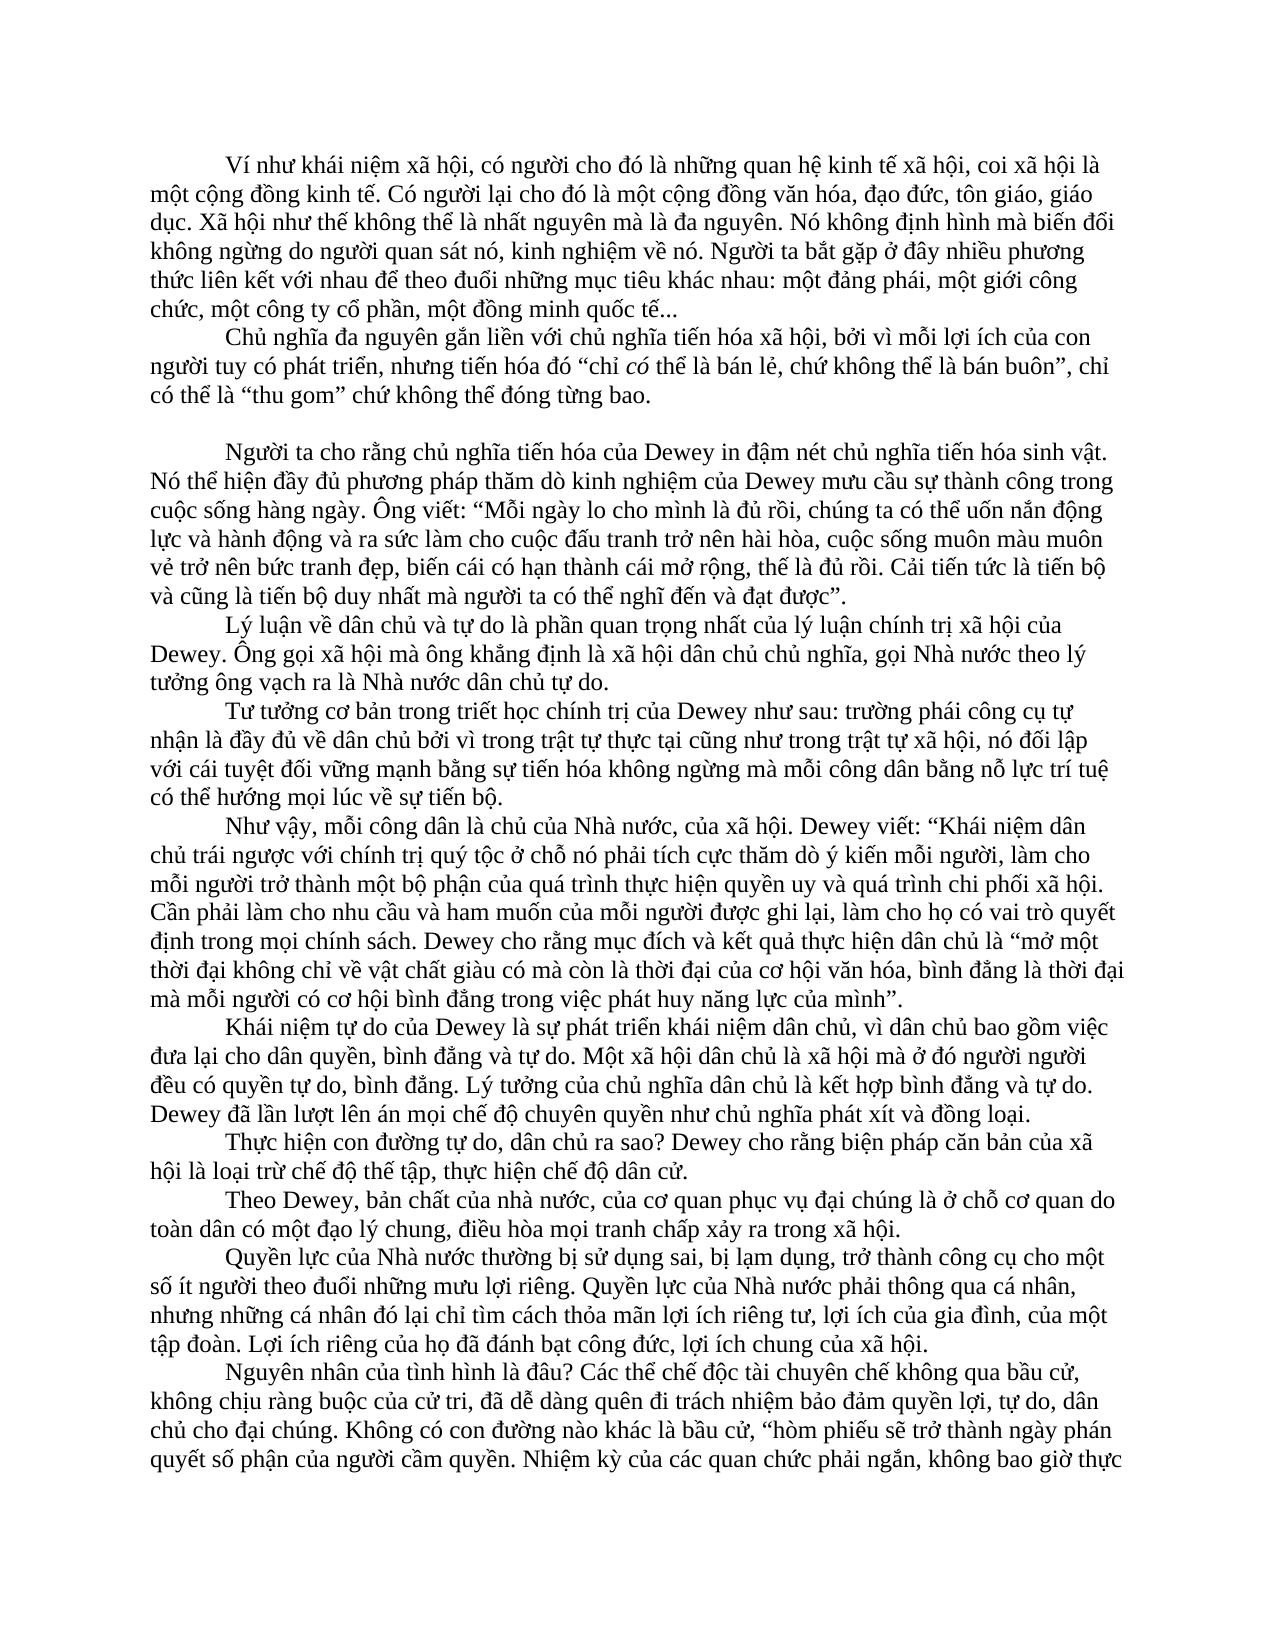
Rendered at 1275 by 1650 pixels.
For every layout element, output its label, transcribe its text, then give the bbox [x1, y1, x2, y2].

text Khái niệm tự do của Dewey là sự phát triển khái niệm dân chủ, vì dân chủ bao gồm việc đưa lại cho dân quyền, bình đẳng và tự do. Một xã hội dân chủ là xã hội mà ở đó người người đều có quyền tự do, bình đẳng. Lý tưởng của chủ nghĩa dân chủ là kết hợp bình đẳng và tự do. Dewey đã lần lượt lên án mọi chế độ chuyên quyền như chủ nghĩa phát xít và đồng loại. [150, 1012, 1125, 1127]
text Chủ nghĩa đa nguyên gắn liền với chủ nghĩa tiến hóa xã hội, bởi vì mỗi lợi ích của con người tuy có phát triển, nhưng tiến hóa đó “chỉ có thể là bán lẻ, chứ không thể là bán buôn”, chỉ có thể là “thu gom” chứ không thể đóng từng bao. [150, 322, 1125, 409]
text Người ta cho rằng chủ nghĩa tiến hóa của Dewey in đậm nét chủ nghĩa tiến hóa sinh vật. Nó thể hiện đầy đủ phương pháp thăm dò kinh nghiệm của Dewey mưu cầu sự thành công trong cuộc sống hàng ngày. Ông viết: “Mỗi ngày lo cho mình là đủ rồi, chúng ta có thể uốn nắn động lực và hành động và ra sức làm cho cuộc đấu tranh trở nên hài hòa, cuộc sống muôn màu muôn vẻ trở nên bức tranh đẹp, biến cái có hạn thành cái mở rộng, thế là đủ rồi. Cải tiến tức là tiến bộ và cũng là tiến bộ duy nhất mà người ta có thể nghĩ đến và đạt được”. [150, 437, 1125, 610]
text Như vậy, mỗi công dân là chủ của Nhà nước, của xã hội. Dewey viết: “Khái niệm dân chủ trái ngược với chính trị quý tộc ở chỗ nó phải tích cực thăm dò ý kiến mỗi người, làm cho mỗi người trở thành một bộ phận của quá trình thực hiện quyền uy và quá trình chi phối xã hội. Cần phải làm cho nhu cầu và ham muốn của mỗi người được ghi lại, làm cho họ có vai trò quyết định trong mọi chính sách. Dewey cho rằng mục đích và kết quả thực hiện dân chủ là “mở một thời đại không chỉ về vật chất giàu có mà còn là thời đại của cơ hội văn hóa, bình đẳng là thời đại mà mỗi người có cơ hội bình đẳng trong việc phát huy năng lực của mình”. [150, 811, 1125, 1012]
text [150, 1357, 1125, 1472]
text Quyền lực của Nhà nước thường bị sử dụng sai, bị lạm dụng, trở thành công cụ cho một số ít người theo đuổi những mưu lợi riêng. Quyền lực của Nhà nước phải thông qua cá nhân, nhưng những cá nhân đó lại chỉ tìm cách thỏa mãn lợi ích riêng tư, lợi ích của gia đình, của một tập đoàn. Lợi ích riêng của họ đã đánh bạt công đức, lợi ích chung của xã hội. [150, 1242, 1125, 1357]
text Lý luận về dân chủ và tự do là phần quan trọng nhất của lý luận chính trị xã hội của Dewey. Ông gọi xã hội mà ông khẳng định là xã hội dân chủ chủ nghĩa, gọi Nhà nước theo lý tưởng ông vạch ra là Nhà nước dân chủ tự do. [150, 610, 1125, 696]
text Ví như khái niệm xã hội, có người cho đó là những quan hệ kinh tế xã hội, coi xã hội là một cộng đồng kinh tế. Có người lại cho đó là một cộng đồng văn hóa, đạo đức, tôn giáo, giáo dục. Xã hội như thế không thể là nhất nguyên mà là đa nguyên. Nó không định hình mà biến đổi không ngừng do người quan sát nó, kinh nghiệm về nó. Người ta bắt gặp ở đây nhiều phương thức liên kết với nhau để theo đuổi những mục tiêu khác nhau: một đảng phái, một giới công chức, một công ty cổ phần, một đồng minh quốc tế... [150, 150, 1125, 322]
text Tư tưởng cơ bản trong triết học chính trị của Dewey như sau: trường phái công cụ tự nhận là đầy đủ về dân chủ bởi vì trong trật tự thực tại cũng như trong trật tự xã hội, nó đối lập với cái tuyệt đối vững mạnh bằng sự tiến hóa không ngừng mà mỗi công dân bằng nỗ lực trí tuệ có thể hướng mọi lúc về sự tiến bộ. [150, 696, 1125, 811]
text Thực hiện con đường tự do, dân chủ ra sao? Dewey cho rằng biện pháp căn bản của xã hội là loại trừ chế độ thế tập, thực hiện chế độ dân cử. [150, 1127, 1125, 1185]
text Theo Dewey, bản chất của nhà nước, của cơ quan phục vụ đại chúng là ở chỗ cơ quan do toàn dân có một đạo lý chung, điều hòa mọi tranh chấp xảy ra trong xã hội. [150, 1185, 1125, 1242]
